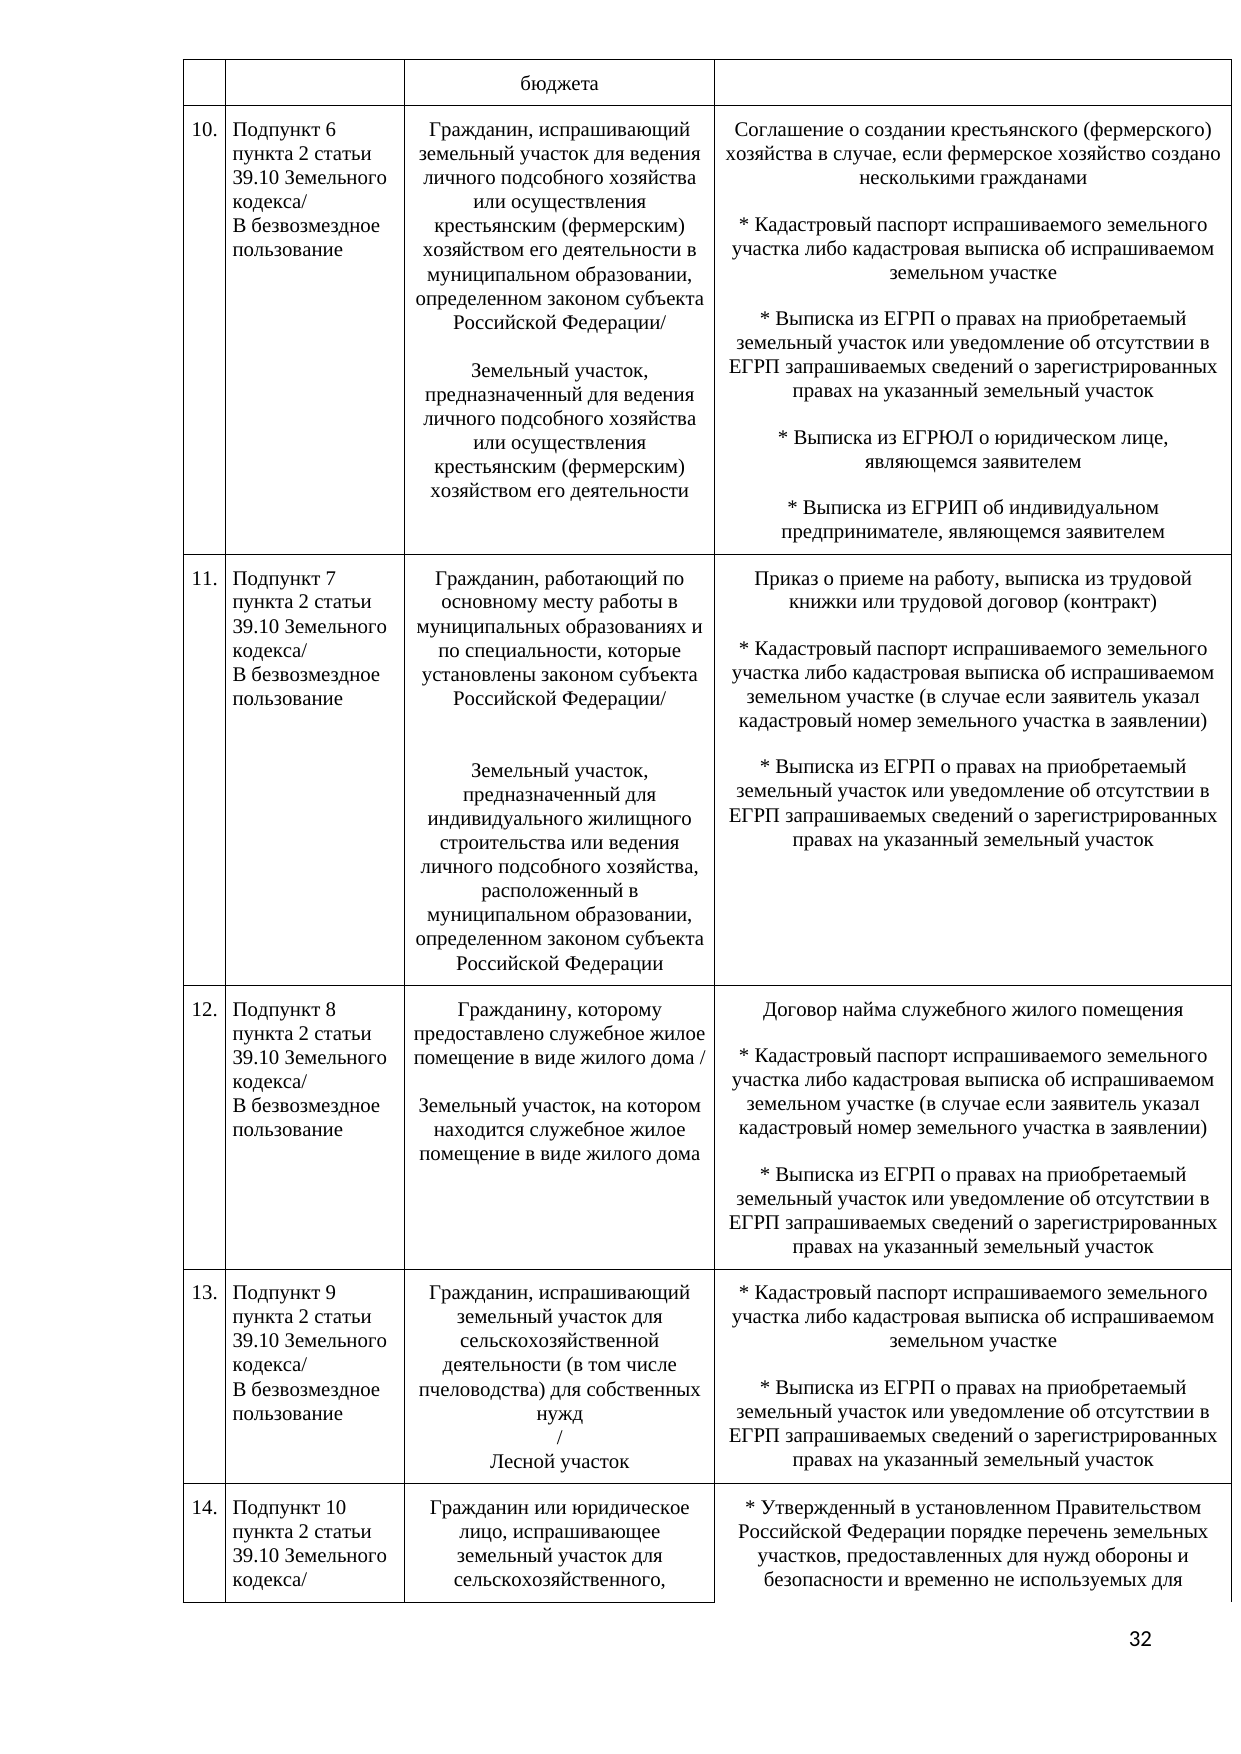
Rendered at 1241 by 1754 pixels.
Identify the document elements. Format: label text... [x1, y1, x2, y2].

table_cell * Кадастровый паспорт испрашиваемого земельного участка либо кадастровая выписка об испрашиваемом земельном участке [715, 1270, 1231, 1363]
table_cell * Выписка из ЕГРЮЛ о юридическом лице, являющемся заявителем [715, 413, 1231, 483]
table_cell Гражданин, испрашивающий земельный участок для сельскохозяйственной деятельности (в том числе пчеловодства) для собственных нужд / Лесной участок [405, 1270, 714, 1483]
table_cell Соглашение о создании крестьянского (фермерского) хозяйства в случае, если фермерское хозяйство создано несколькими гражданами [715, 106, 1231, 200]
table_cell 11. [184, 555, 225, 985]
table_cell Подпункт 6 пункта 2 статьи 39.10 Земельного кодекса/ В безвозмездное пользование [226, 106, 404, 554]
table_cell Договор найма служебного жилого помещения [715, 986, 1231, 1031]
table_cell Гражданину, которому предоставлено служебное жилое помещение в виде жилого дома / Земельный участок, на котором находится служебное жилое помещение в виде жилого дома [405, 986, 714, 1268]
table_cell 10. [184, 106, 225, 554]
table_cell * Кадастровый паспорт испрашиваемого земельного участка либо кадастровая выписка об испрашиваемом земельном участке (в случае если заявитель указал кадастровый номер земельного участка в заявлении) [715, 624, 1231, 743]
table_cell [715, 60, 1231, 105]
table_cell Гражданин, испрашивающий земельный участок для ведения личного подсобного хозяйства или осуществления крестьянским (фермерским) хозяйством его деятельности в муниципальном образовании, определенном законом субъекта Российской Федерации/ Земельный участок, предназначенный для ведения личного подсобного хозяйства или осуществления крестьянским (фермерским) хозяйством его деятельности [405, 106, 714, 554]
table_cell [715, 1484, 1231, 1602]
table_cell * Кадастровый паспорт испрашиваемого земельного участка либо кадастровая выписка об испрашиваемом земельном участке [715, 200, 1231, 294]
table_cell 13. [184, 1270, 225, 1483]
table_cell Гражданин, работающий по основному месту работы в муниципальных образованиях и по специальности, которые установлены законом субъекта Российской Федерации/ Земельный участок, предназначенный для индивидуального жилищного строительства или ведения личного подсобного хозяйства, расположенный в муниципальном образовании, определенном законом субъекта Российской Федерации [405, 555, 714, 985]
table_cell Подпункт 8 пункта 2 статьи 39.10 Земельного кодекса/ В безвозмездное пользование [226, 986, 404, 1268]
table_cell 12. [184, 986, 225, 1268]
table_cell Подпункт 7 пункта 2 статьи 39.10 Земельного кодекса/ В безвозмездное пользование [226, 555, 404, 985]
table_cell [405, 1484, 714, 1602]
table_cell Приказ о приеме на работу, выписка из трудовой книжки или трудовой договор (контракт) [715, 555, 1231, 624]
table_cell Подпункт 9 пункта 2 статьи 39.10 Земельного кодекса/ В безвозмездное пользование [226, 1270, 404, 1483]
table_cell * Выписка из ЕГРИП об индивидуальном предпринимателе, являющемся заявителем [715, 483, 1231, 554]
table_cell * Кадастровый паспорт испрашиваемого земельного участка либо кадастровая выписка об испрашиваемом земельном участке (в случае если заявитель указал кадастровый номер земельного участка в заявлении) [715, 1031, 1231, 1150]
table_cell 14. [184, 1484, 225, 1602]
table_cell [226, 1484, 404, 1602]
